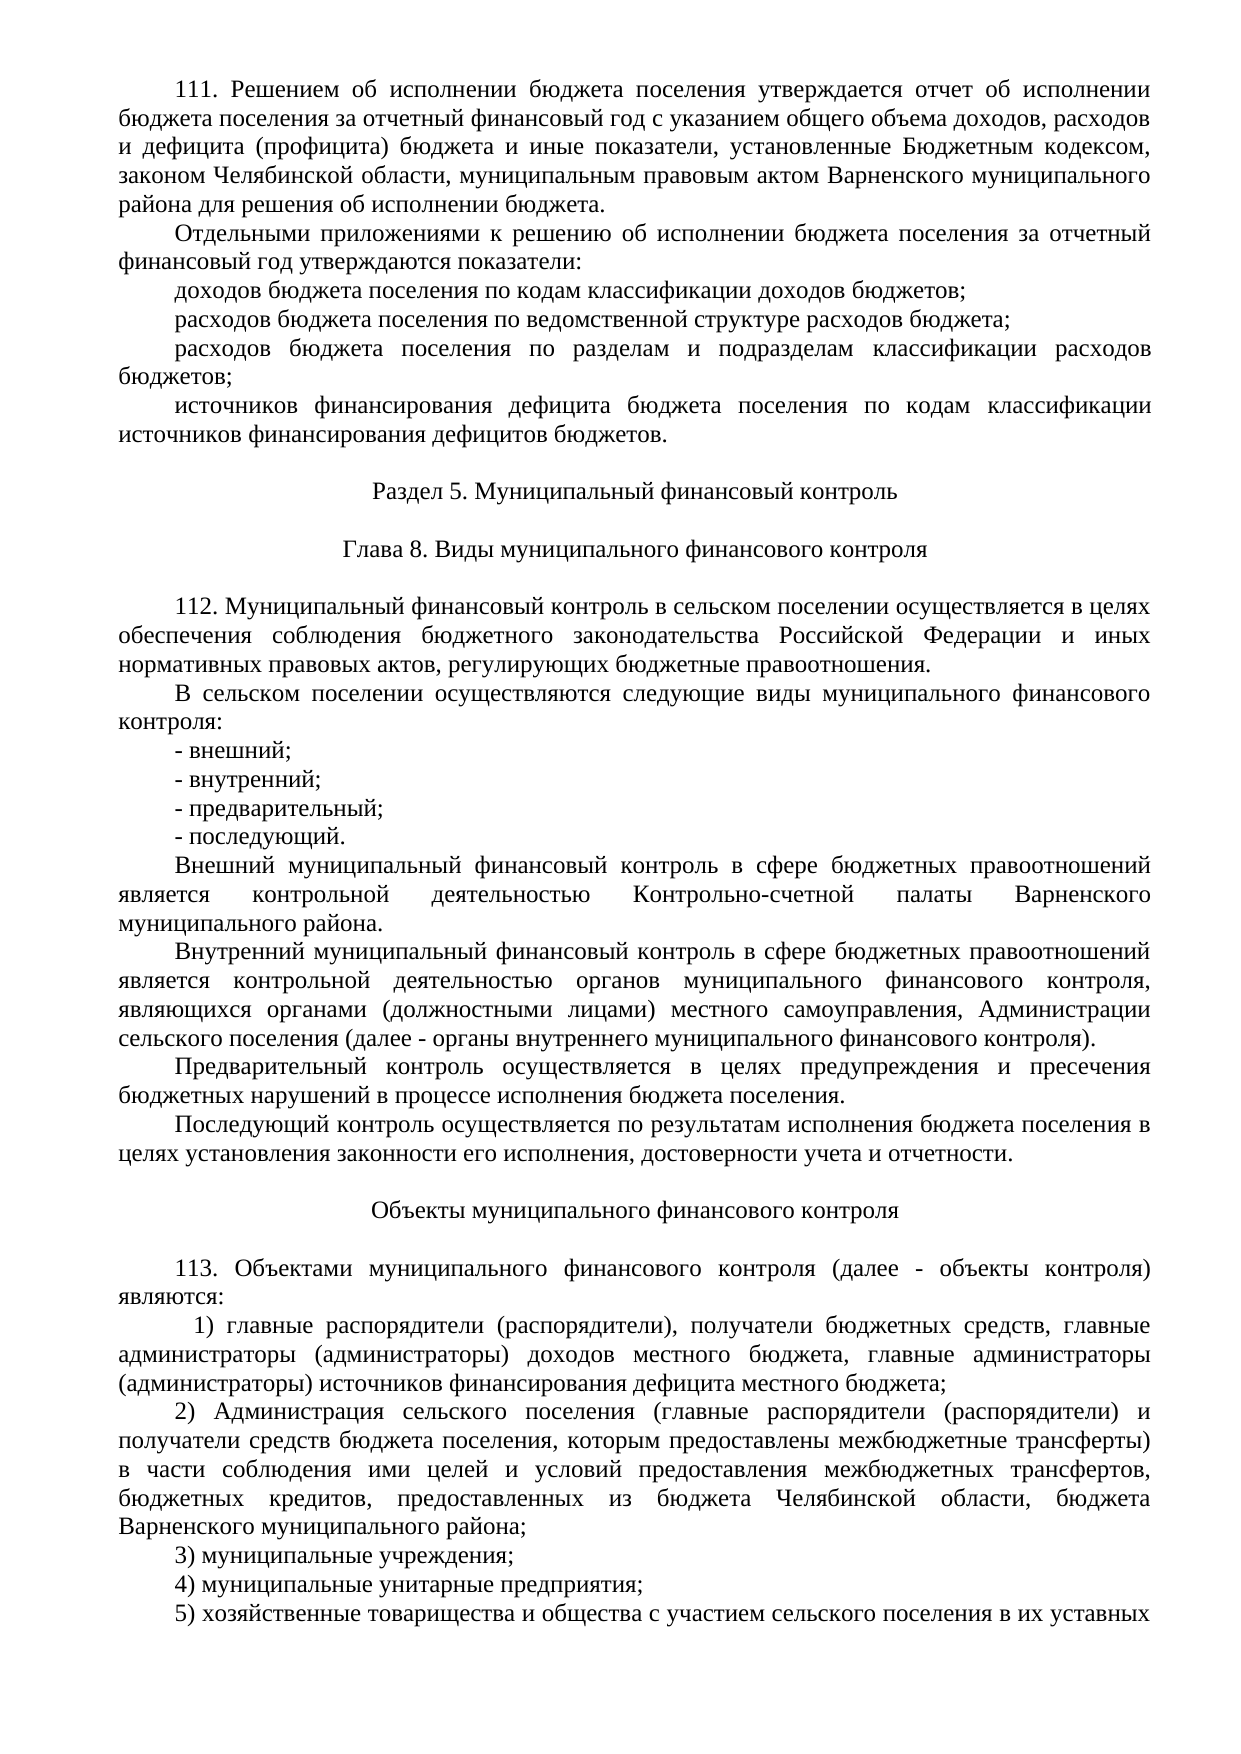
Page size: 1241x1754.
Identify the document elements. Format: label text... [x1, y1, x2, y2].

text Внешний муниципальный финансовый контроль в сфере бюджетных правоотношений является контрольной деятельностью Контрольно-счетной палаты Варненского муниципального района. [118, 850, 1152, 936]
text 112. Муниципальный финансовый контроль в сельском поселении осуществляется в целях обеспечения соблюдения бюджетного законодательства Российской Федерации и иных нормативных правовых актов, регулирующих бюджетные правоотношения. [118, 591, 1152, 678]
text 1) главные распорядители (распорядители), получатели бюджетных средств, главные администраторы (администраторы) доходов местного бюджета, главные администраторы (администраторы) источников финансирования дефицита местного бюджета; [118, 1310, 1152, 1396]
text источников финансирования дефицита бюджета поселения по кодам классификации источников финансирования дефицитов бюджетов. [118, 390, 1152, 448]
text 113. Объектами муниципального финансового контроля (далее - объекты контроля) являются: [118, 1253, 1152, 1310]
text доходов бюджета поселения по кодам классификации доходов бюджетов; [118, 275, 1152, 304]
text 3) муниципальные учреждения; [118, 1540, 1152, 1569]
text Глава 8. Виды муниципального финансового контроля [118, 534, 1152, 563]
text 2) Администрация сельского поселения (главные распорядители (распорядители) и получатели средств бюджета поселения, которым предоставлены межбюджетные трансферты) в части соблюдения ими целей и условий предоставления межбюджетных трансфертов, бюджетных кредитов, предоставленных из бюджета Челябинской области, бюджета Варненского муниципального района; [118, 1396, 1152, 1540]
text Раздел 5. Муниципальный финансовый контроль [118, 476, 1152, 505]
text расходов бюджета поселения по ведомственной структуре расходов бюджета; [118, 304, 1152, 333]
text Отдельными приложениями к решению об исполнении бюджета поселения за отчетный финансовый год утверждаются показатели: [118, 218, 1152, 275]
text - предварительный; [118, 793, 1152, 821]
text Внутренний муниципальный финансовый контроль в сфере бюджетных правоотношений является контрольной деятельностью органов муниципального финансового контроля, являющихся органами (должностными лицами) местного самоуправления, Администрации сельского поселения (далее - органы внутреннего муниципального финансового контроля). [118, 936, 1152, 1051]
text - последующий. [118, 821, 1152, 850]
text В сельском поселении осуществляются следующие виды муниципального финансового контроля: [118, 678, 1152, 735]
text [118, 1598, 1152, 1626]
text 111. Решением об исполнении бюджета поселения утверждается отчет об исполнении бюджета поселения за отчетный финансовый год с указанием общего объема доходов, расходов и дефицита (профицита) бюджета и иные показатели, установленные Бюджетным кодексом, законом Челябинской области, муниципальным правовым актом Варненского муниципального района для решения об исполнении бюджета. [118, 74, 1152, 218]
text Объекты муниципального финансового контроля [118, 1195, 1152, 1224]
text - внешний; [118, 735, 1152, 764]
text расходов бюджета поселения по разделам и подразделам классификации расходов бюджетов; [118, 333, 1152, 390]
text Последующий контроль осуществляется по результатам исполнения бюджета поселения в целях установления законности его исполнения, достоверности учета и отчетности. [118, 1109, 1152, 1166]
text Предварительный контроль осуществляется в целях предупреждения и пресечения бюджетных нарушений в процессе исполнения бюджета поселения. [118, 1051, 1152, 1109]
text - внутренний; [118, 764, 1152, 793]
text 4) муниципальные унитарные предприятия; [118, 1569, 1152, 1598]
